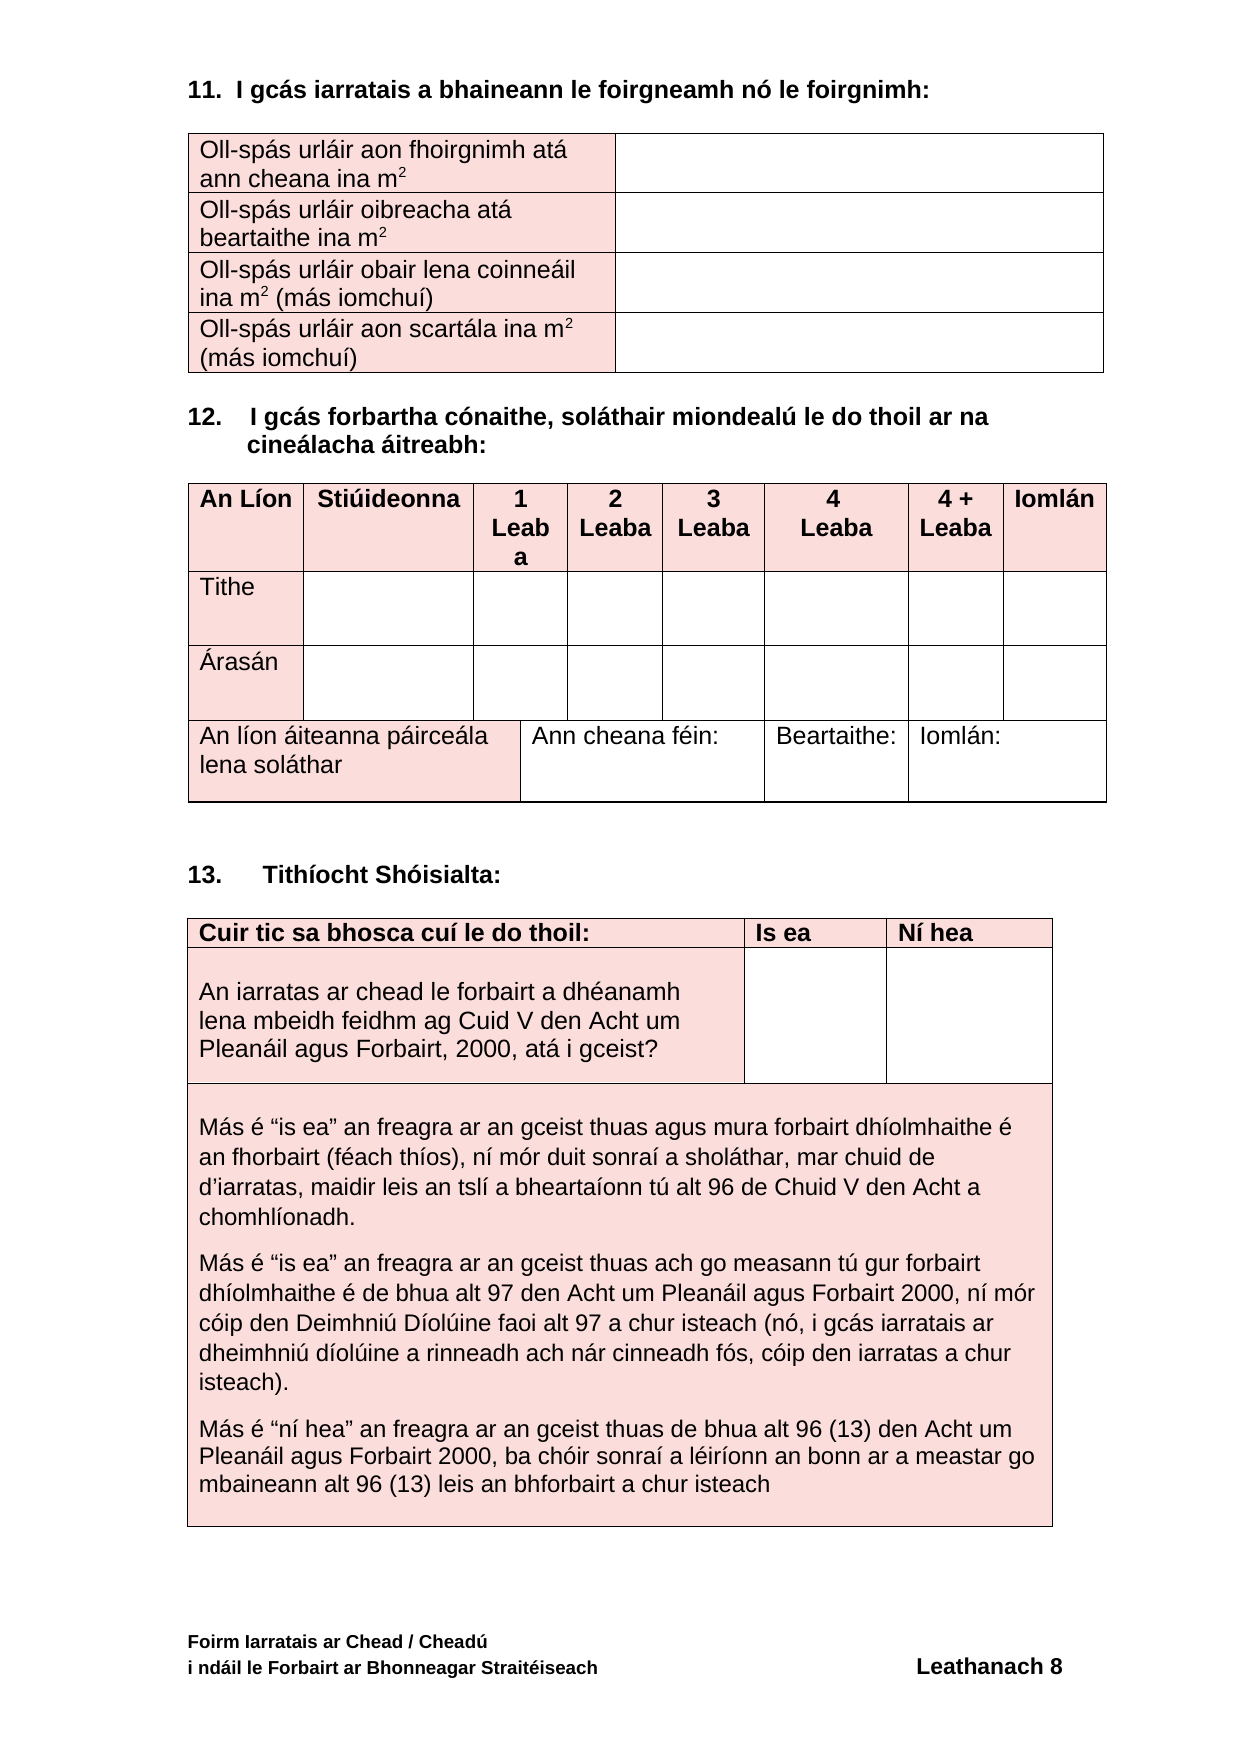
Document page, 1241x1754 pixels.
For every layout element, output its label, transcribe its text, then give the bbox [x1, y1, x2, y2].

table_cell [887, 948, 1052, 1082]
table_header An Líon [189, 484, 303, 571]
table_header 4 + Leaba [909, 484, 1003, 571]
table_cell [304, 572, 473, 645]
table_header [616, 134, 1103, 192]
table_cell An iarratas ar chead le forbairt a dhéanamh lena mbeidh feidhm ag Cuid V den Acht um Pleanáil agus Forbairt, 2000, atá i gceist? [188, 948, 744, 1082]
table_header 1 Leaba [474, 484, 567, 571]
table_cell [474, 572, 567, 645]
table_cell [909, 572, 1003, 645]
table_cell [1004, 572, 1106, 645]
table_cell [568, 646, 662, 720]
table_cell [616, 193, 1103, 252]
table_header Iomlán [1004, 484, 1106, 571]
table_header Is ea [745, 919, 886, 947]
table_cell [1004, 646, 1106, 720]
table_cell [909, 646, 1003, 720]
table_cell [304, 646, 473, 720]
table_cell [568, 572, 662, 645]
text 11. I gcás iarratais a bhaineann le foirgneamh nó le foirgnimh: [187, 75, 1053, 104]
table_cell Más é “is ea” an freagra ar an gceist thuas agus mura forbairt dhíolmhaithe é an fhorbairt (féach thíos), ní mór duit sonraí a sholáthar, mar chuid de d’iarratas, maidir leis an tslí a bheartaíonn tú alt 96 de Chuid V den Acht a chomhlíonadh. Más é “is ea” an freagra ar an gceist thuas ach go measann tú gur forbairt dhíolmhaithe é de bhua alt 97 den Acht um Pleanáil agus Forbairt 2000, ní mór cóip den Deimhniú Díolúine faoi alt 97 a chur isteach (nó, i gcás iarratais ar dheimhniú díolúine a rinneadh ach nár cinneadh fós, cóip den iarratas a chur isteach). Más é “ní hea” an freagra ar an gceist thuas de bhua alt 96 (13) den Acht um Pleanáil agus Forbairt 2000, ba chóir sonraí a léiríonn an bonn ar a meastar go mbaineann alt 96 (13) leis an bhforbairt a chur isteach [188, 1084, 1052, 1526]
table_header Stiúideonna [304, 484, 473, 571]
table_header Ní hea [887, 919, 1052, 947]
table_cell Oll‑spás urláir aon scartála ina m2 (más iomchuí) [189, 313, 615, 372]
table_cell [765, 646, 908, 720]
table_header Cuir tic sa bhosca cuí le do thoil: [188, 919, 744, 947]
table_cell Oll‑spás urláir oibreacha atá beartaithe ina m2 [189, 193, 615, 252]
table_cell [663, 646, 764, 720]
table_header 4 Leaba [765, 484, 908, 571]
table_cell [616, 253, 1103, 312]
table_cell Tithe [189, 572, 303, 645]
text 12. I gcás forbartha cónaithe, soláthair miondealú le do thoil ar na cineálacha áitreabh: [187, 402, 1053, 459]
table_header 3 Leaba [663, 484, 764, 571]
table_cell An líon áiteanna páirceála lena soláthar [189, 721, 520, 801]
table_cell Ann cheana féin: [521, 721, 764, 801]
table_header Oll‑spás urláir aon fhoirgnimh atá ann cheana ina m2 [189, 134, 615, 192]
table_header 2 Leaba [568, 484, 662, 571]
table_cell Iomlán: [909, 721, 1106, 801]
table_cell Oll‑spás urláir obair lena coinneáil ina m2 (más iomchuí) [189, 253, 615, 312]
table_cell [616, 313, 1103, 372]
text 13. Tithíocht Shóisialta: [187, 860, 1053, 889]
table_cell Árasán [189, 646, 303, 720]
table_cell [663, 572, 764, 645]
table_cell [765, 572, 908, 645]
table_cell Beartaithe: [765, 721, 908, 801]
table_cell [474, 646, 567, 720]
table_cell [745, 948, 886, 1082]
